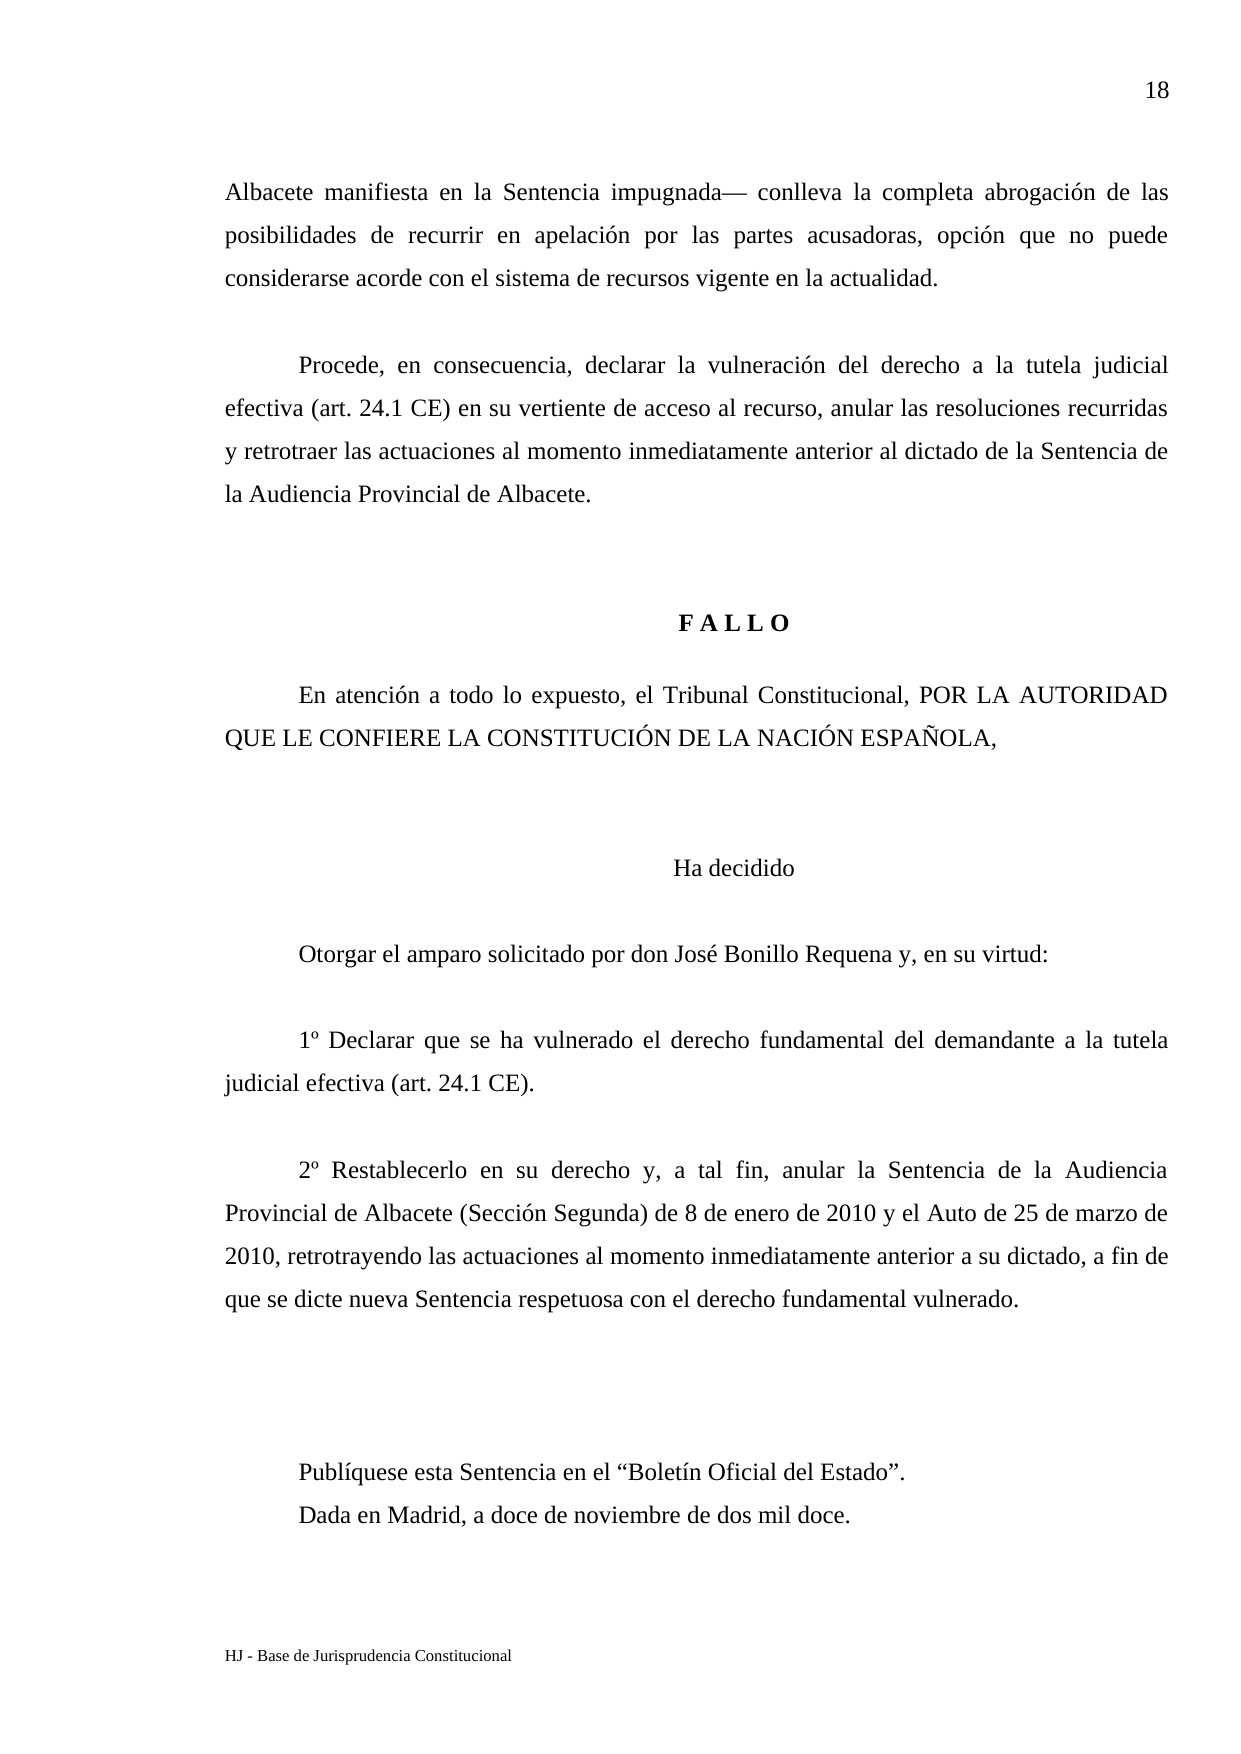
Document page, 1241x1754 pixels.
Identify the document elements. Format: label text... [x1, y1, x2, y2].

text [224, 177, 1169, 292]
subtitle F A L L O [224, 608, 1169, 637]
text Otorgar el amparo solicitado por don José Bonillo Requena y, en su virtud: [224, 939, 1169, 968]
text 1º Declarar que se ha vulnerado el derecho fundamental del demandante a la tutela judicial efectiva (art. 24.1 CE). [224, 1025, 1169, 1097]
text Dada en Madrid, a doce de noviembre de dos mil doce. [224, 1500, 1169, 1528]
text En atención a todo lo expuesto, el Tribunal Constitucional, POR LA AUTORIDAD QUE LE CONFIERE LA CONSTITUCIÓN DE LA NACIÓN ESPAÑOLA, [224, 680, 1169, 752]
text Publíquese esta Sentencia en el “Boletín Oficial del Estado”. [224, 1457, 1169, 1485]
text Procede, en consecuencia, declarar la vulneración del derecho a la tutela judicial efectiva (art. 24.1 CE) en su vertiente de acceso al recurso, anular las resoluciones recurridas y retrotraer las actuaciones al momento inmediatamente anterior al dictado de la Sentencia de la Audiencia Provincial de Albacete. [224, 350, 1169, 508]
text 2º Restablecerlo en su derecho y, a tal fin, anular la Sentencia de la Audiencia Provincial de Albacete (Sección Segunda) de 8 de enero de 2010 y el Auto de 25 de marzo de 2010, retrotrayendo las actuaciones al momento inmediatamente anterior a su dictado, a fin de que se dicte nueva Sentencia respetuosa con el derecho fundamental vulnerado. [224, 1155, 1169, 1313]
text Ha decidido [224, 853, 1169, 882]
